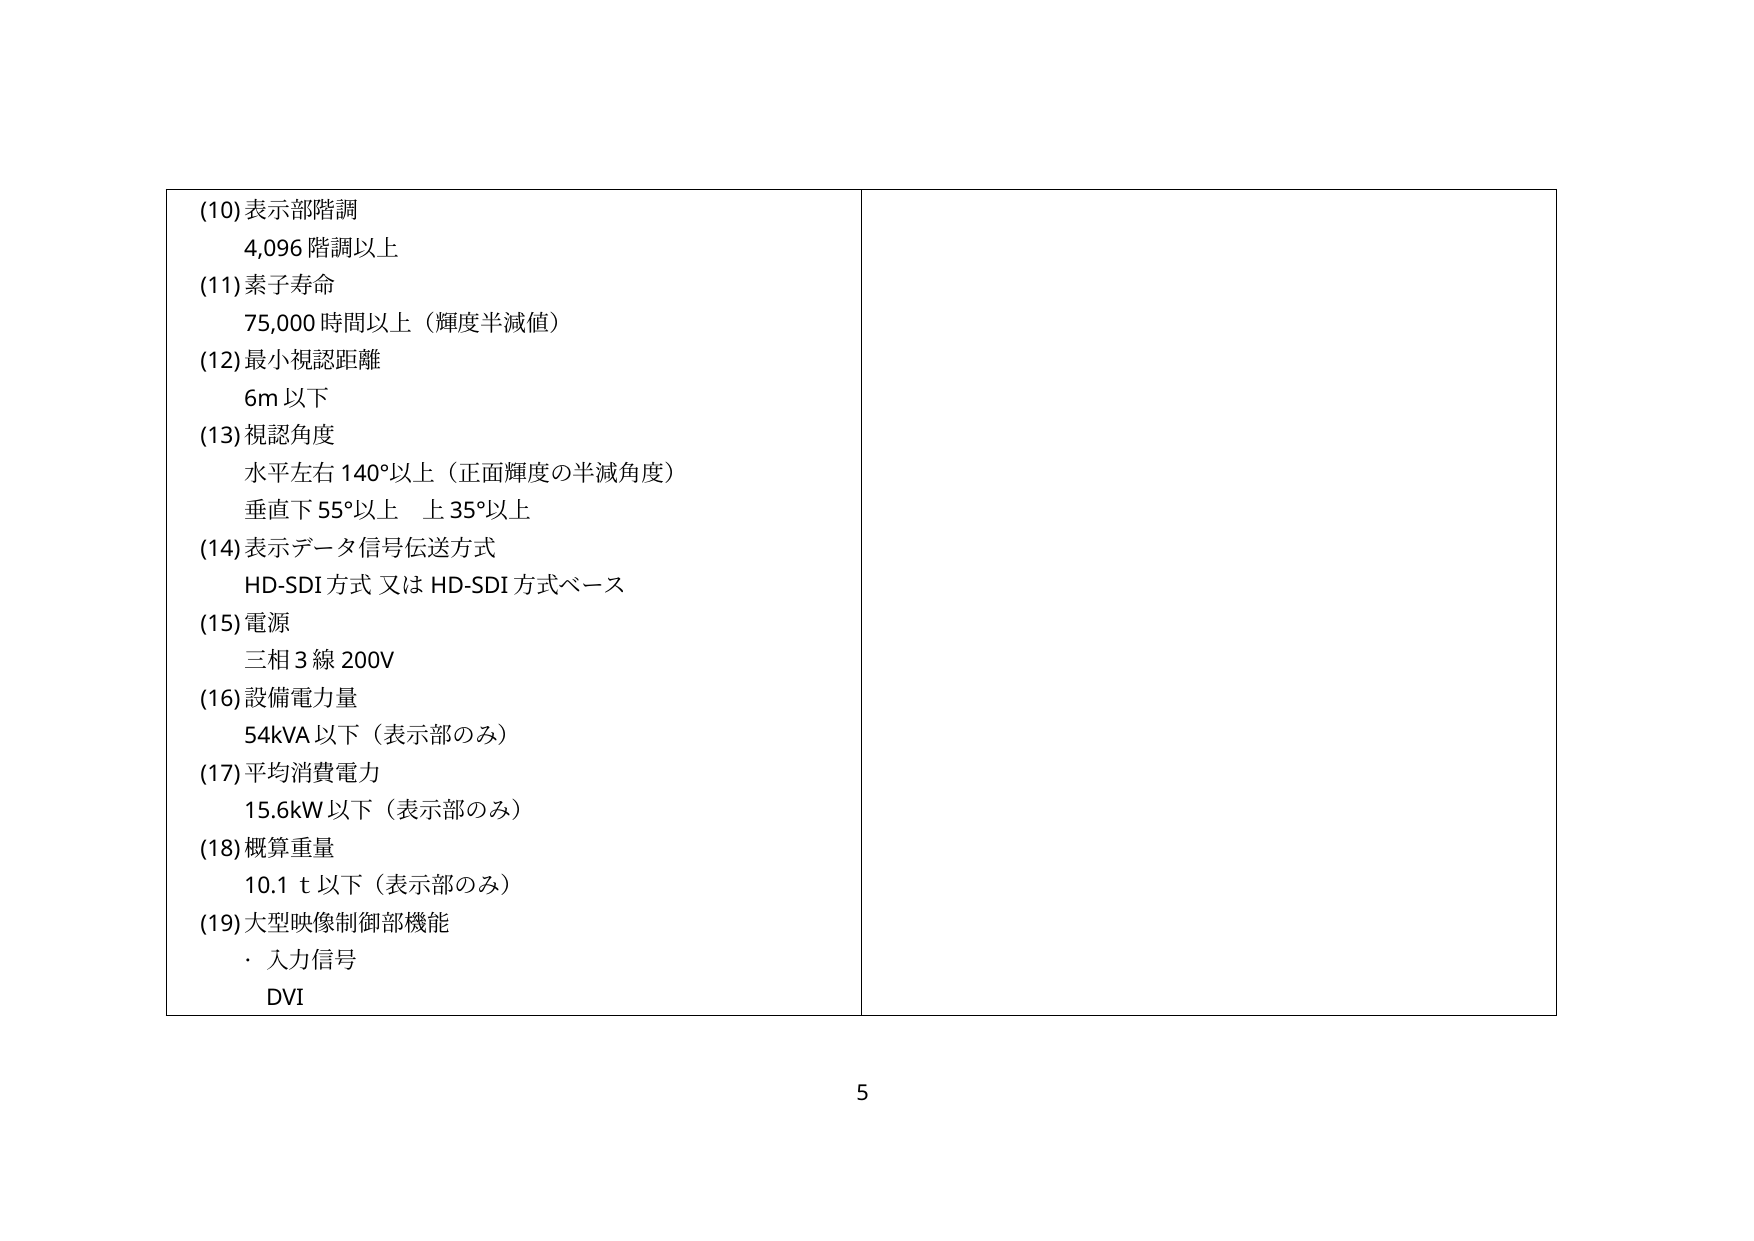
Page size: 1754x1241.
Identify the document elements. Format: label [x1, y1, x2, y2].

table_cell [862, 190, 1556, 1015]
table_cell [167, 190, 861, 1015]
